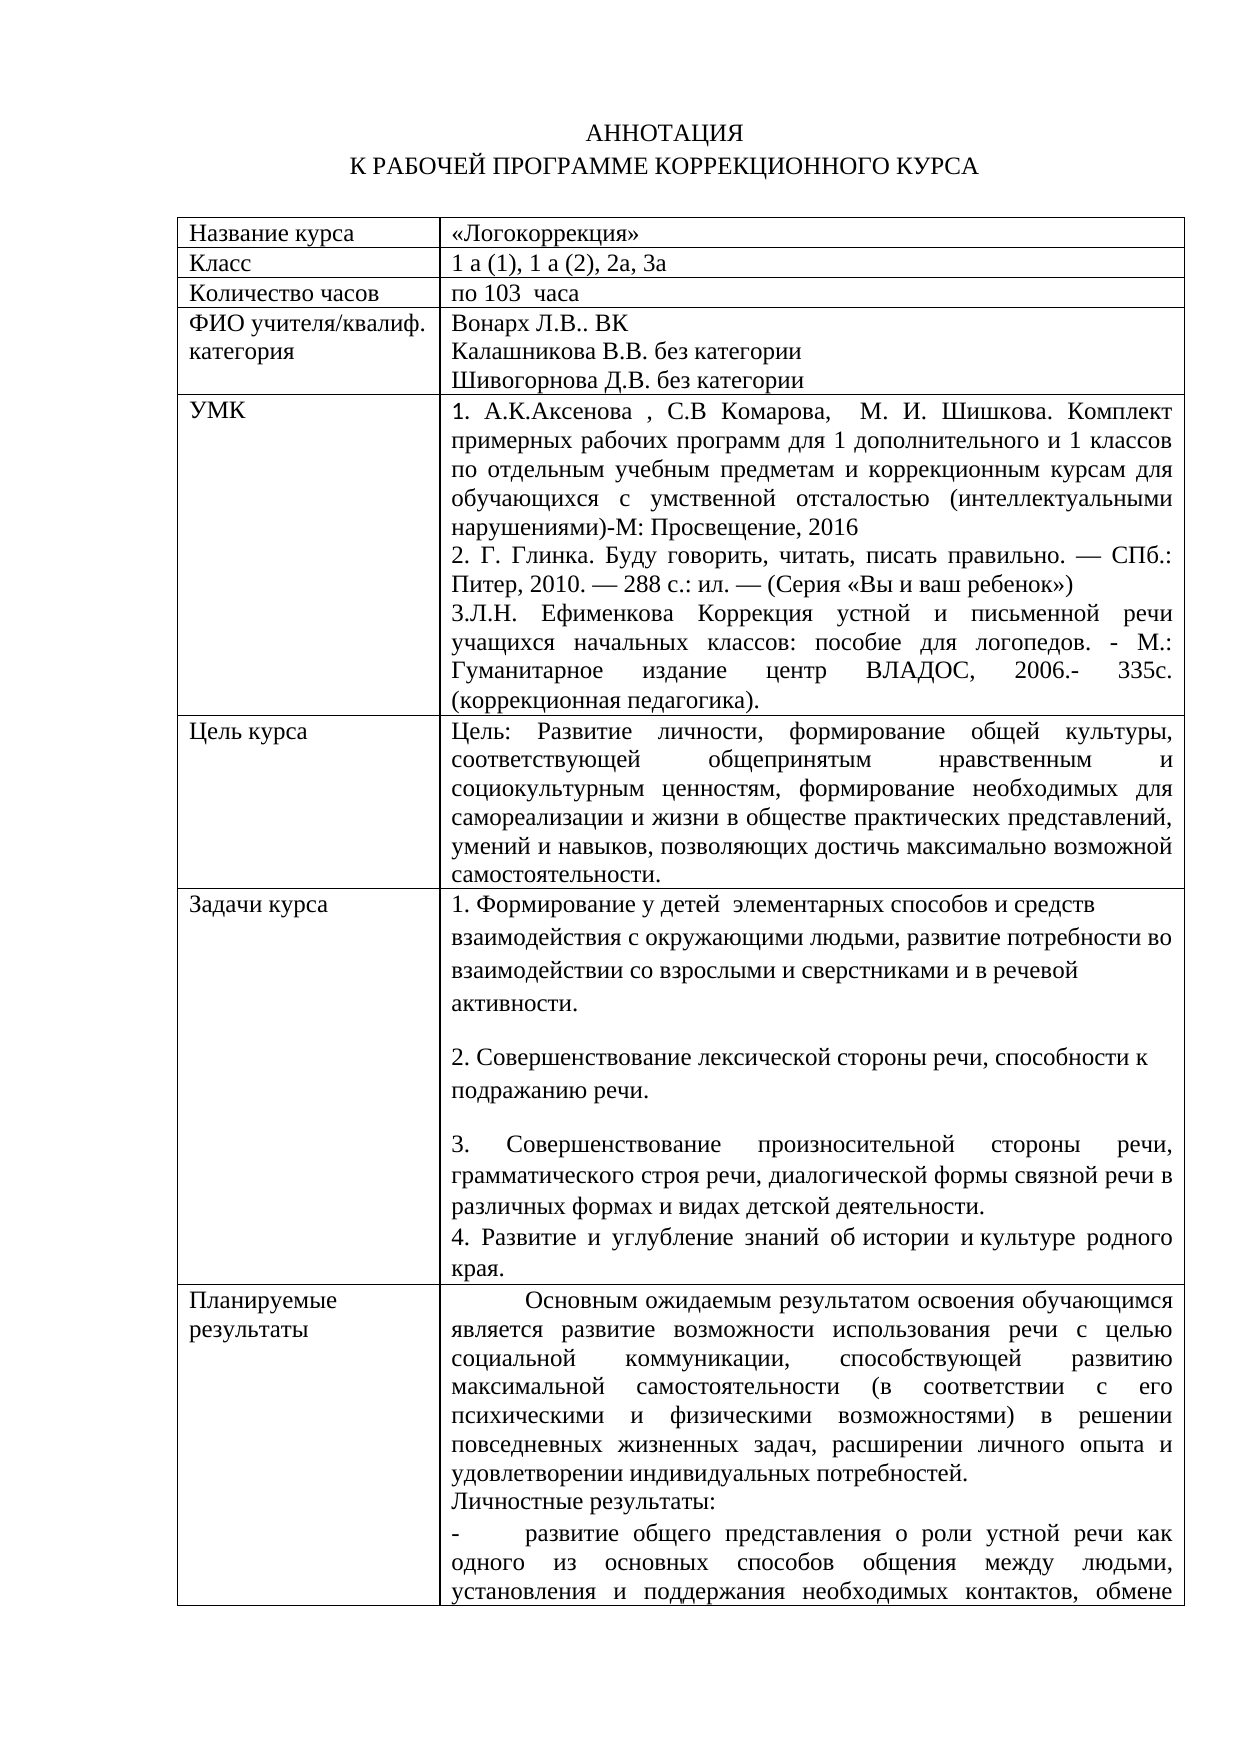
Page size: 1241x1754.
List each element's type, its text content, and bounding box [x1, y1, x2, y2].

table_cell Задачи курса [178, 889, 439, 1284]
table_cell УМК [178, 395, 439, 715]
table_header Название курса [178, 218, 439, 247]
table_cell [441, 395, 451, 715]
table_cell Цель курса [178, 716, 439, 888]
text АННОТАЦИЯ [177, 118, 1152, 147]
table_cell Вонарх Л.В.. ВК Калашникова В.В. без категории Шивогорнова Д.В. без категории [441, 308, 1184, 394]
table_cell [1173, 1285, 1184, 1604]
table_cell Количество часов [178, 278, 439, 307]
text К РАБОЧЕЙ ПРОГРАММЕ КОРРЕКЦИОННОГО КУРСА [177, 151, 1152, 180]
table_cell 1 а (1), 1 а (2), 2а, 3а [441, 248, 1184, 277]
table_cell 1. Формирование у детей элементарных способов и средств взаимодействия с окружающими людьми, развитие потребности во взаимодействии со взрослыми и сверстниками и в речевой активности. 2. Совершенствование лексической стороны речи, способности к подражанию речи. 3. Совершенствование произносительной стороны речи, грамматического строя речи, диалогической формы связной речи в различных формах и видах детской деятельности. 4. Развитие и углубление знаний об истории и культуре родного края. [441, 889, 1184, 1284]
table_cell ФИО учителя/квалиф. категория [178, 308, 439, 394]
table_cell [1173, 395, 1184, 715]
table_cell Цель: Развитие личности, формирование общей культуры, соответствующей общепринятым нравственным и социокультурным ценностям, формирование необходимых для самореализации и жизни в обществе практических представлений, умений и навыков, позволяющих достичь максимально возможной самостоятельности. [441, 716, 1184, 888]
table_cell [178, 1285, 439, 1604]
table_cell Класс [178, 248, 439, 277]
table_header «Логокоррекция» [441, 218, 1184, 247]
table_cell по 103 часа [441, 278, 1184, 307]
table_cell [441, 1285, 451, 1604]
